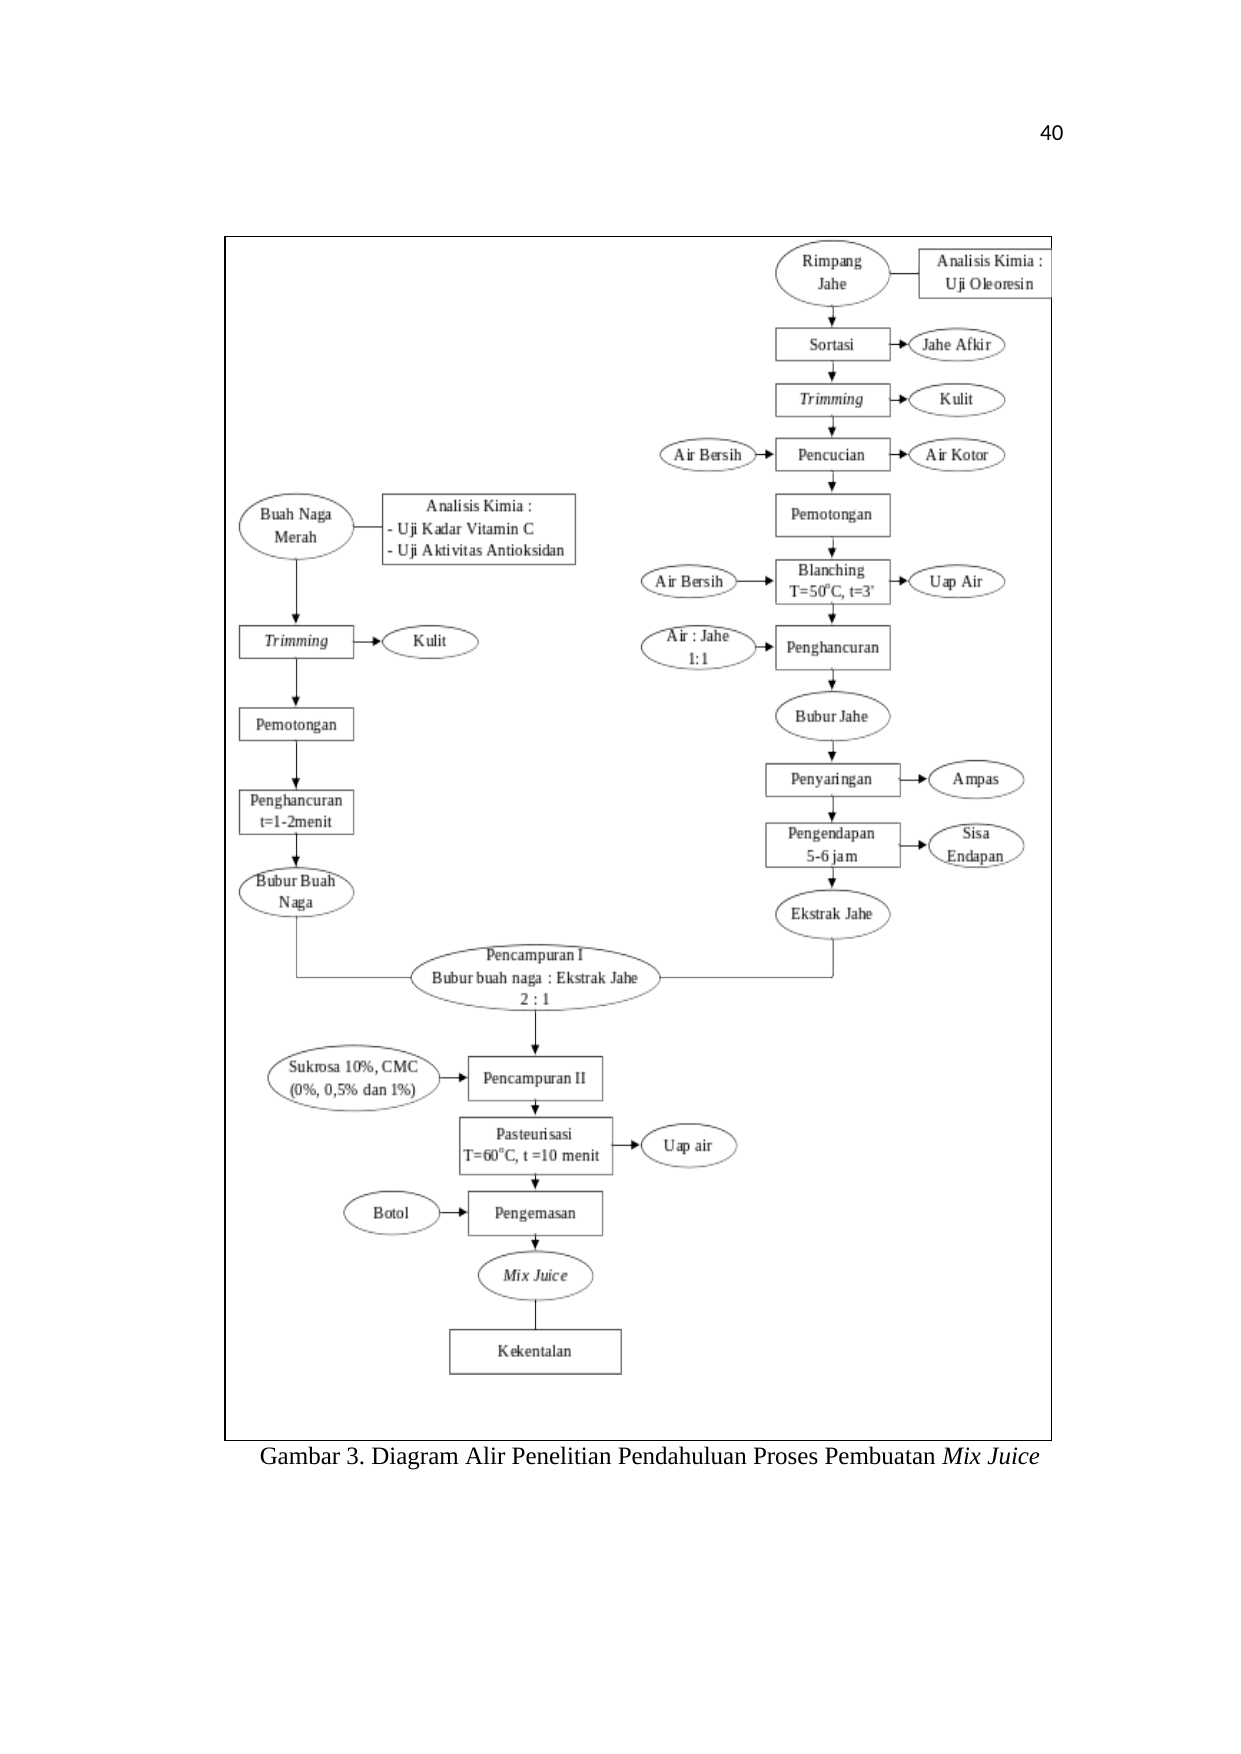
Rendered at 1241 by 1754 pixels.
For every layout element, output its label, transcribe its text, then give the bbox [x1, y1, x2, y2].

table_header [226, 237, 1051, 1440]
text Gambar 3. Diagram Alir Penelitian Pendahuluan Proses Pembuatan Mix Juice [236, 1441, 1063, 1470]
